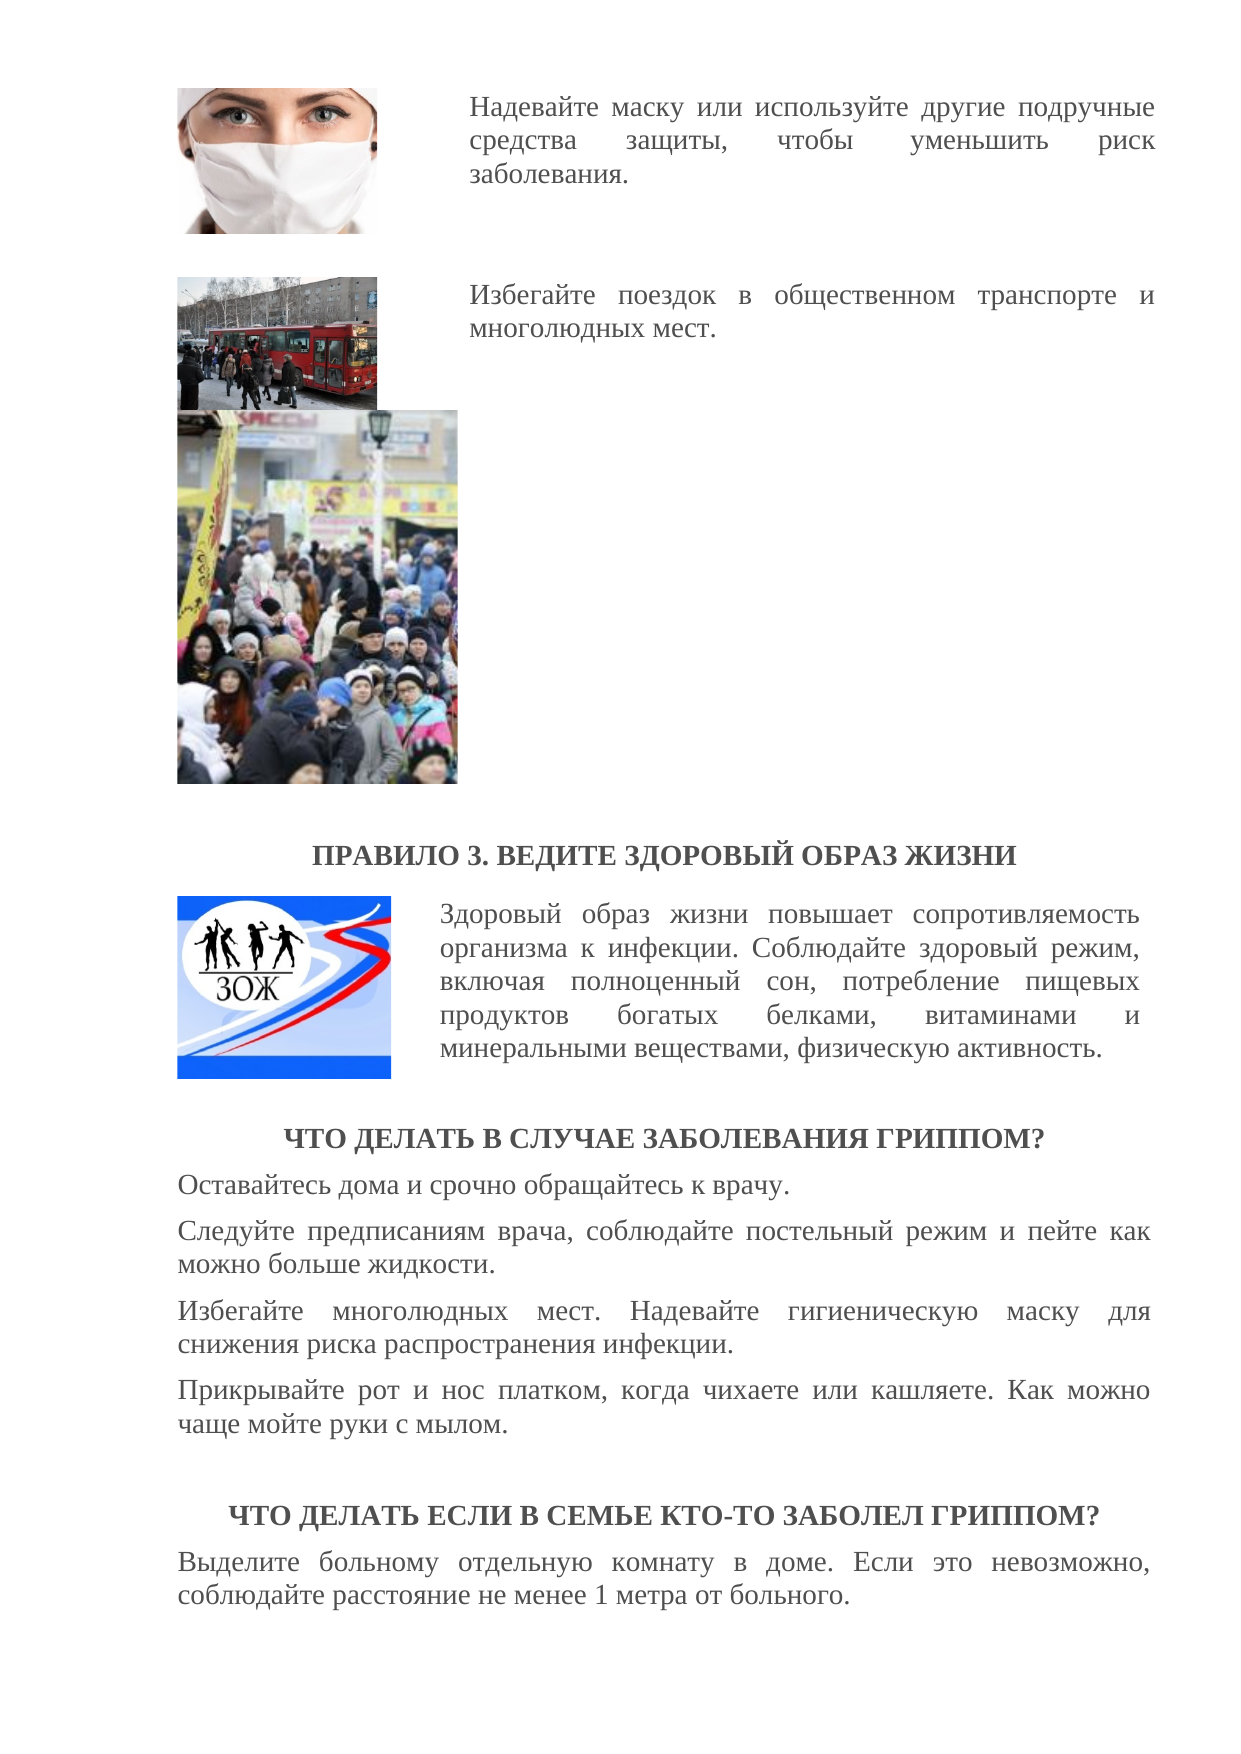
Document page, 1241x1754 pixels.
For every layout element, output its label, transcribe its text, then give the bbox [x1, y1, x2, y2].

table_cell Надевайте маску или используйте другие подручные средства защиты, чтобы уменьшить риск заболевания. [458, 89, 1167, 277]
picture [177, 277, 458, 784]
picture [177, 896, 392, 1079]
picture [177, 88, 378, 234]
text ПРАВИЛО 3. ВЕДИТЕ ЗДОРОВЫЙ ОБРАЗ ЖИЗНИ [177, 838, 1152, 871]
text ЧТО ДЕЛАТЬ ЕСЛИ В СЕМЬЕ КТО-ТО ЗАБОЛЕЛ ГРИППОМ? [177, 1498, 1152, 1531]
table_cell Избегайте поездок в общественном транспорте и многолюдных мест. [458, 277, 1167, 808]
text Выделите больному отдельную комнату в доме. Если это невозможно, соблюдайте расстояние не менее 1 метра от больного. [177, 1544, 1152, 1611]
table_header Здоровый образ жизни повышает сопротивляемость организма к инфекции. Соблюдайте здоровый режим, включая полноценный сон, потребление пищевых продуктов богатых белками, витаминами и минеральными веществами, физическую активность. [428, 896, 1152, 1121]
text Избегайте многолюдных мест. Надевайте гигиеническую маску для снижения риска распространения инфекции. [177, 1293, 1152, 1360]
text Оставайтесь дома и срочно обращайтесь к врачу. [177, 1167, 1152, 1201]
text Прикрывайте рот и нос платком, когда чихаете или кашляете. Как можно чаще мойте руки с мылом. [177, 1372, 1152, 1439]
text ЧТО ДЕЛАТЬ В СЛУЧАЕ ЗАБОЛЕВАНИЯ ГРИППОМ? [177, 1121, 1152, 1154]
text Следуйте предписаниям врача, соблюдайте постельный режим и пейте как можно больше жидкости. [177, 1213, 1152, 1280]
table_cell [166, 89, 458, 277]
table_header [166, 896, 428, 1121]
table_cell [166, 277, 458, 808]
